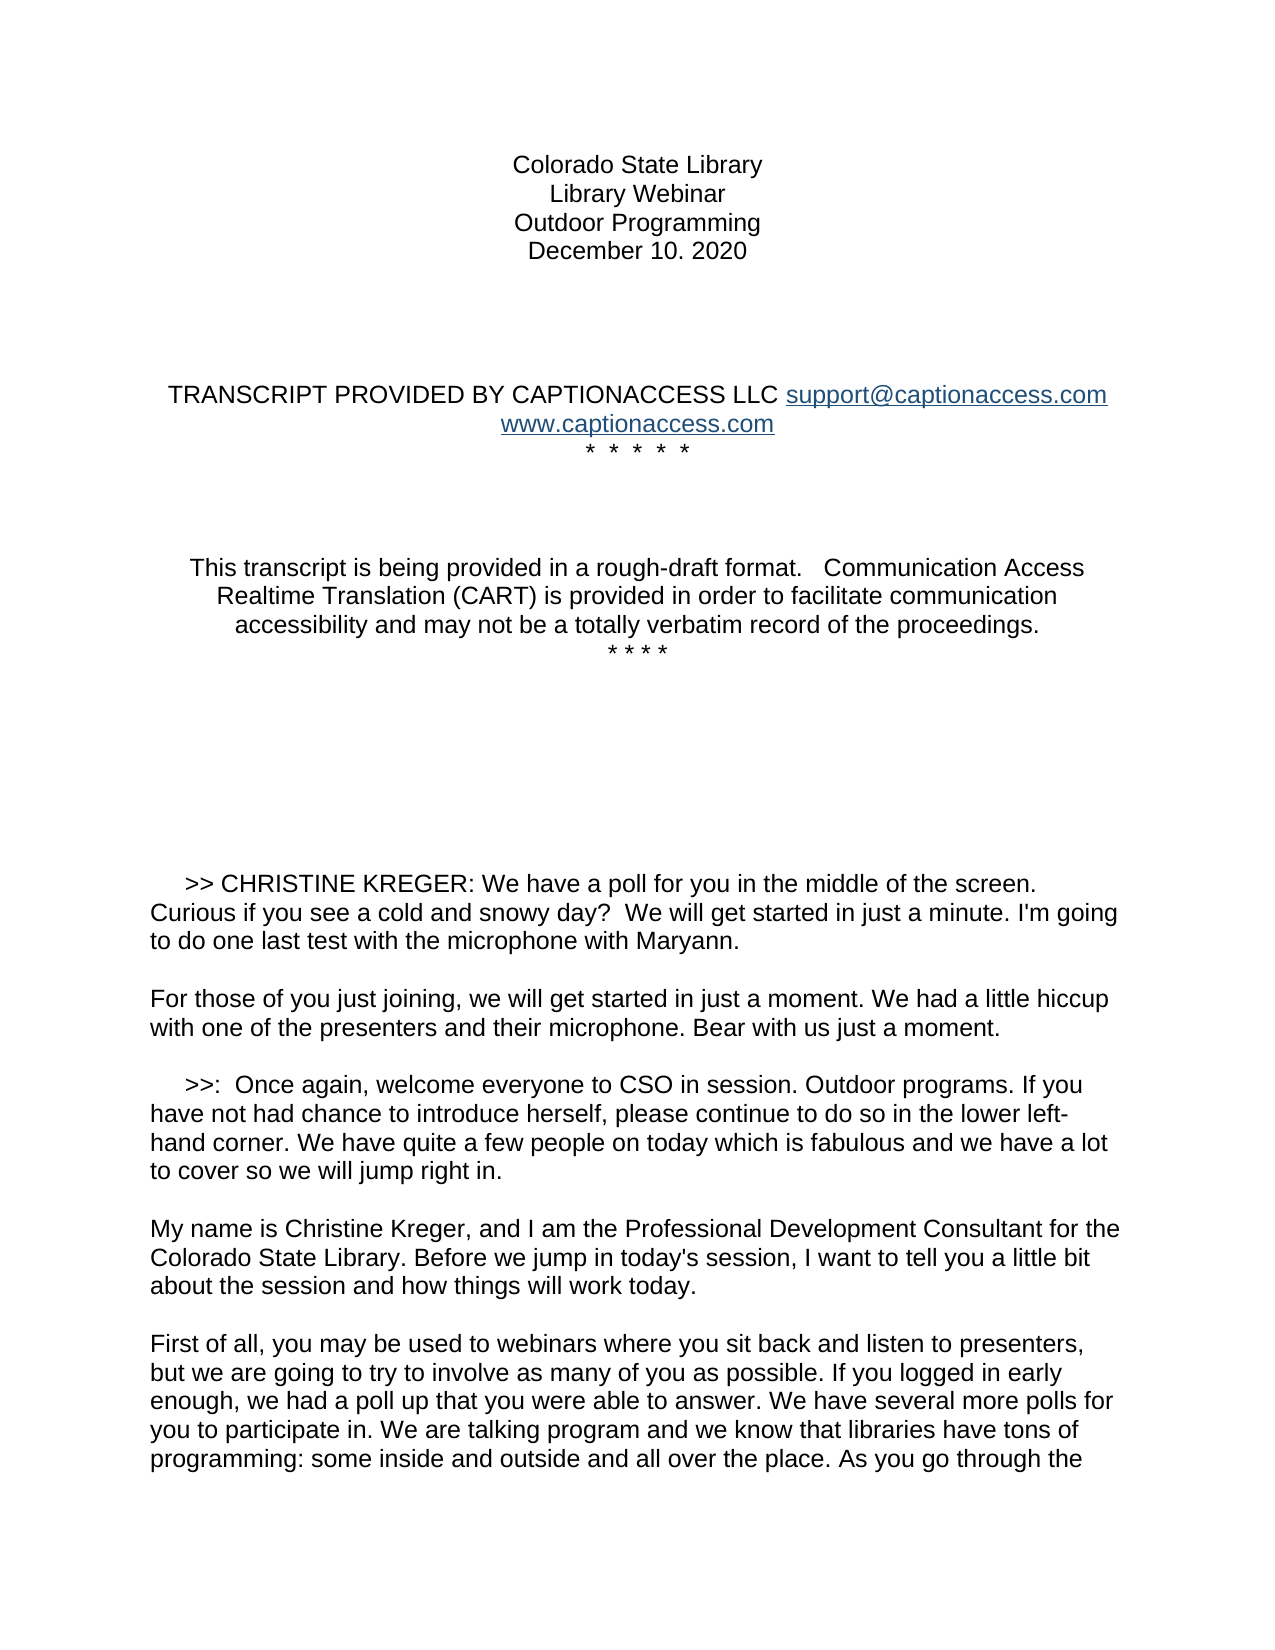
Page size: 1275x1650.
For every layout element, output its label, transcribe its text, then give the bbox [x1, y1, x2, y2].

text For those of you just joining, we will get started in just a moment. We had a little hiccup with one of the presenters and their microphone. Bear with us just a moment. [150, 984, 1125, 1041]
text * * * * * [150, 437, 1125, 466]
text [150, 1329, 1125, 1472]
text This transcript is being provided in a rough-draft format. Communication Access Realtime Translation (CART) is provided in order to facilitate communication accessibility and may not be a totally verbatim record of the proceedings. [150, 552, 1125, 639]
text >>: Once again, welcome everyone to CSO in session. Outdoor programs. If you have not had chance to introduce herself, please continue to do so in the lower left-hand corner. We have quite a few people on today which is fabulous and we have a lot to cover so we will jump right in. [150, 1070, 1125, 1185]
text Outdoor Programming [150, 207, 1125, 236]
text >> CHRISTINE KREGER: We have a poll for you in the middle of the screen. Curious if you see a cold and snowy day? We will get started in just a minute. I'm going to do one last test with the microphone with Maryann. [150, 869, 1125, 955]
text www.captionaccess.com [150, 409, 1125, 437]
text * * * * [150, 639, 1125, 667]
text Colorado State Library [150, 150, 1125, 179]
text My name is Christine Kreger, and I am the Professional Development Consultant for the Colorado State Library. Before we jump in today's session, I want to tell you a little bit about the session and how things will work today. [150, 1214, 1125, 1300]
text TRANSCRIPT PROVIDED BY CAPTIONACCESS LLC support@captionaccess.com [150, 380, 1125, 409]
text Library Webinar [150, 179, 1125, 207]
text December 10. 2020 [150, 236, 1125, 265]
